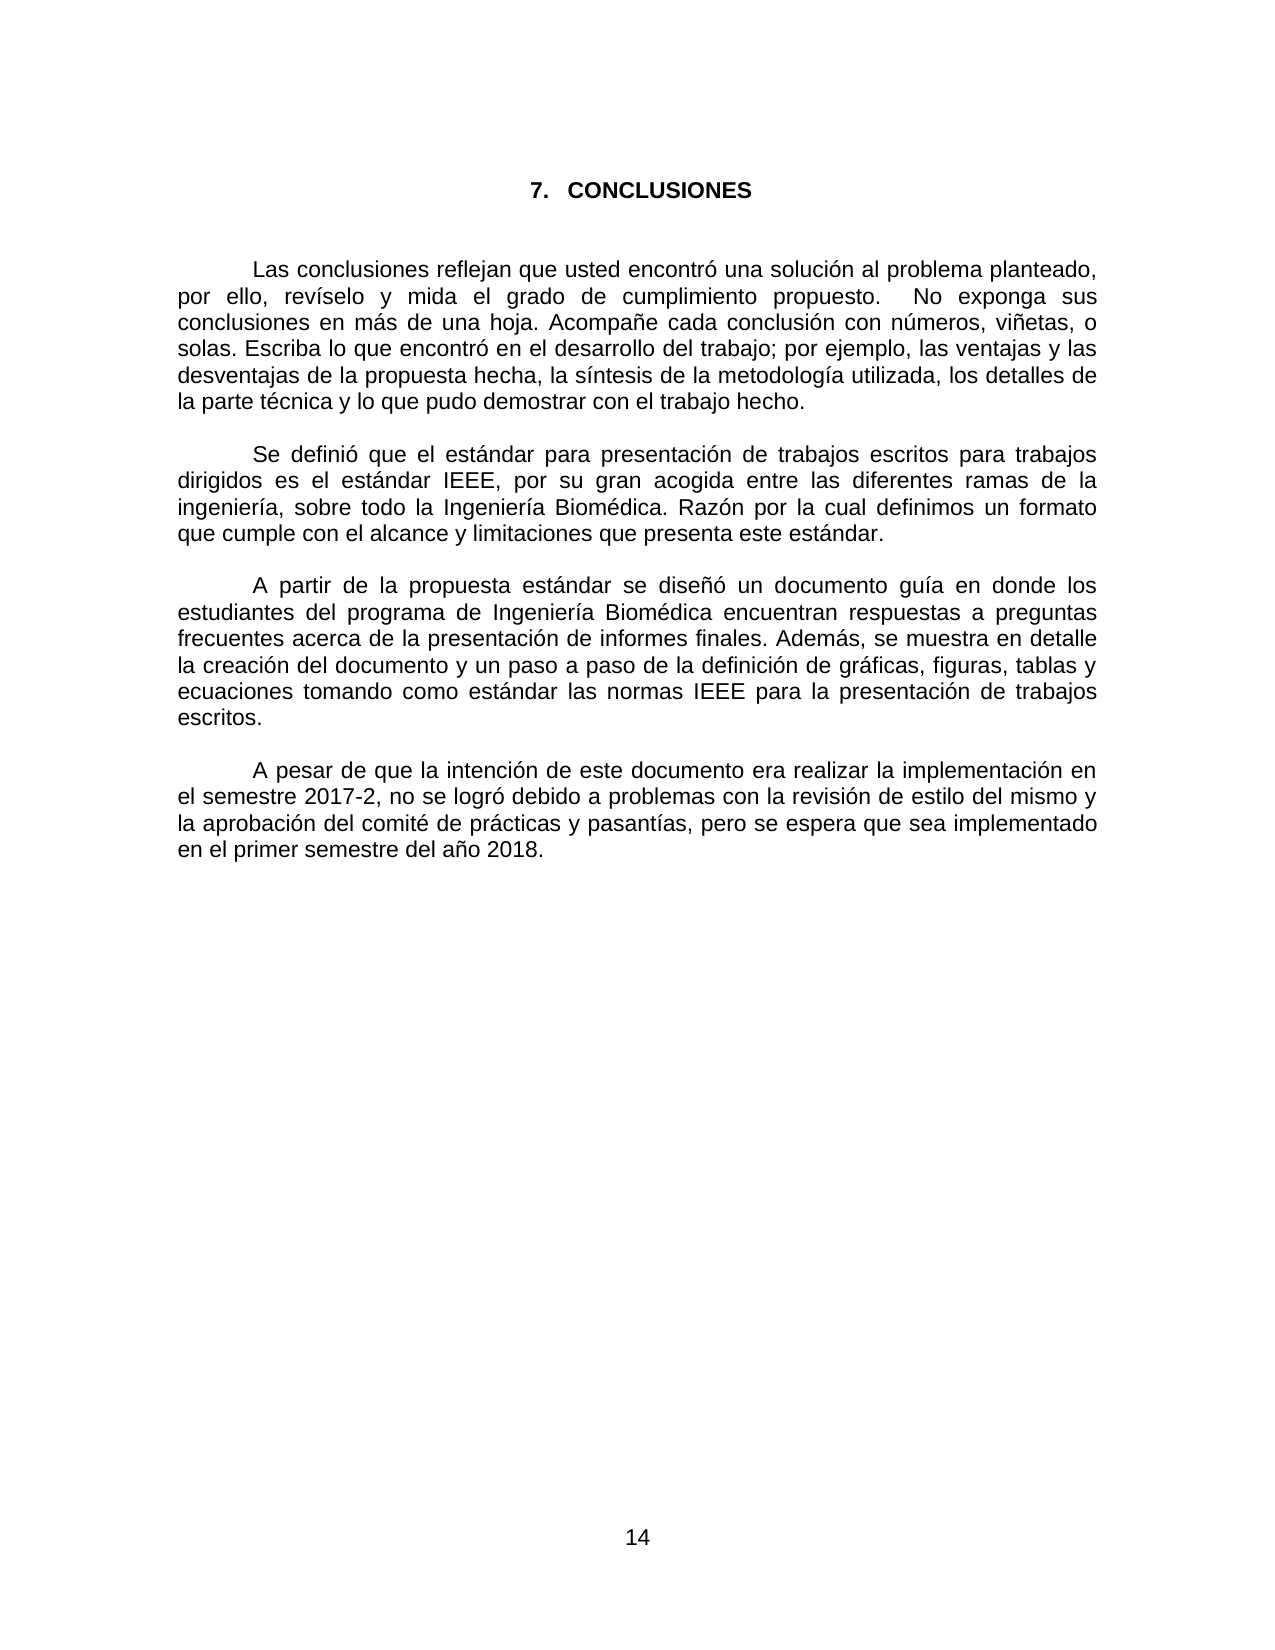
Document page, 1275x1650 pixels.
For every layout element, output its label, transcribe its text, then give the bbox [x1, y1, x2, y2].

text Las conclusiones reflejan que usted encontró una solución al problema planteado, por ello, revíselo y mida el grado de cumplimiento propuesto. No exponga sus conclusiones en más de una hoja. Acompañe cada conclusión con números, viñetas, o solas. Escriba lo que encontró en el desarrollo del trabajo; por ejemplo, las ventajas y las desventajas de la propuesta hecha, la síntesis de la metodología utilizada, los detalles de la parte técnica y lo que pudo demostrar con el trabajo hecho. [177, 256, 1098, 414]
subtitle CONCLUSIONES [184, 177, 1098, 203]
text A partir de la propuesta estándar se diseñó un documento guía en donde los estudiantes del programa de Ingeniería Biomédica encuentran respuestas a preguntas frecuentes acerca de la presentación de informes finales. Además, se muestra en detalle la creación del documento y un paso a paso de la definición de gráficas, figuras, tablas y ecuaciones tomando como estándar las normas IEEE para la presentación de trabajos escritos. [177, 572, 1098, 731]
text A pesar de que la intención de este documento era realizar la implementación en el semestre 2017-2, no se logró debido a problemas con la revisión de estilo del mismo y la aprobación del comité de prácticas y pasantías, pero se espera que sea implementado en el primer semestre del año 2018. [177, 757, 1098, 862]
text Se definió que el estándar para presentación de trabajos escritos para trabajos dirigidos es el estándar IEEE, por su gran acogida entre las diferentes ramas de la ingeniería, sobre todo la Ingeniería Biomédica. Razón por la cual definimos un formato que cumple con el alcance y limitaciones que presenta este estándar. [177, 441, 1098, 546]
